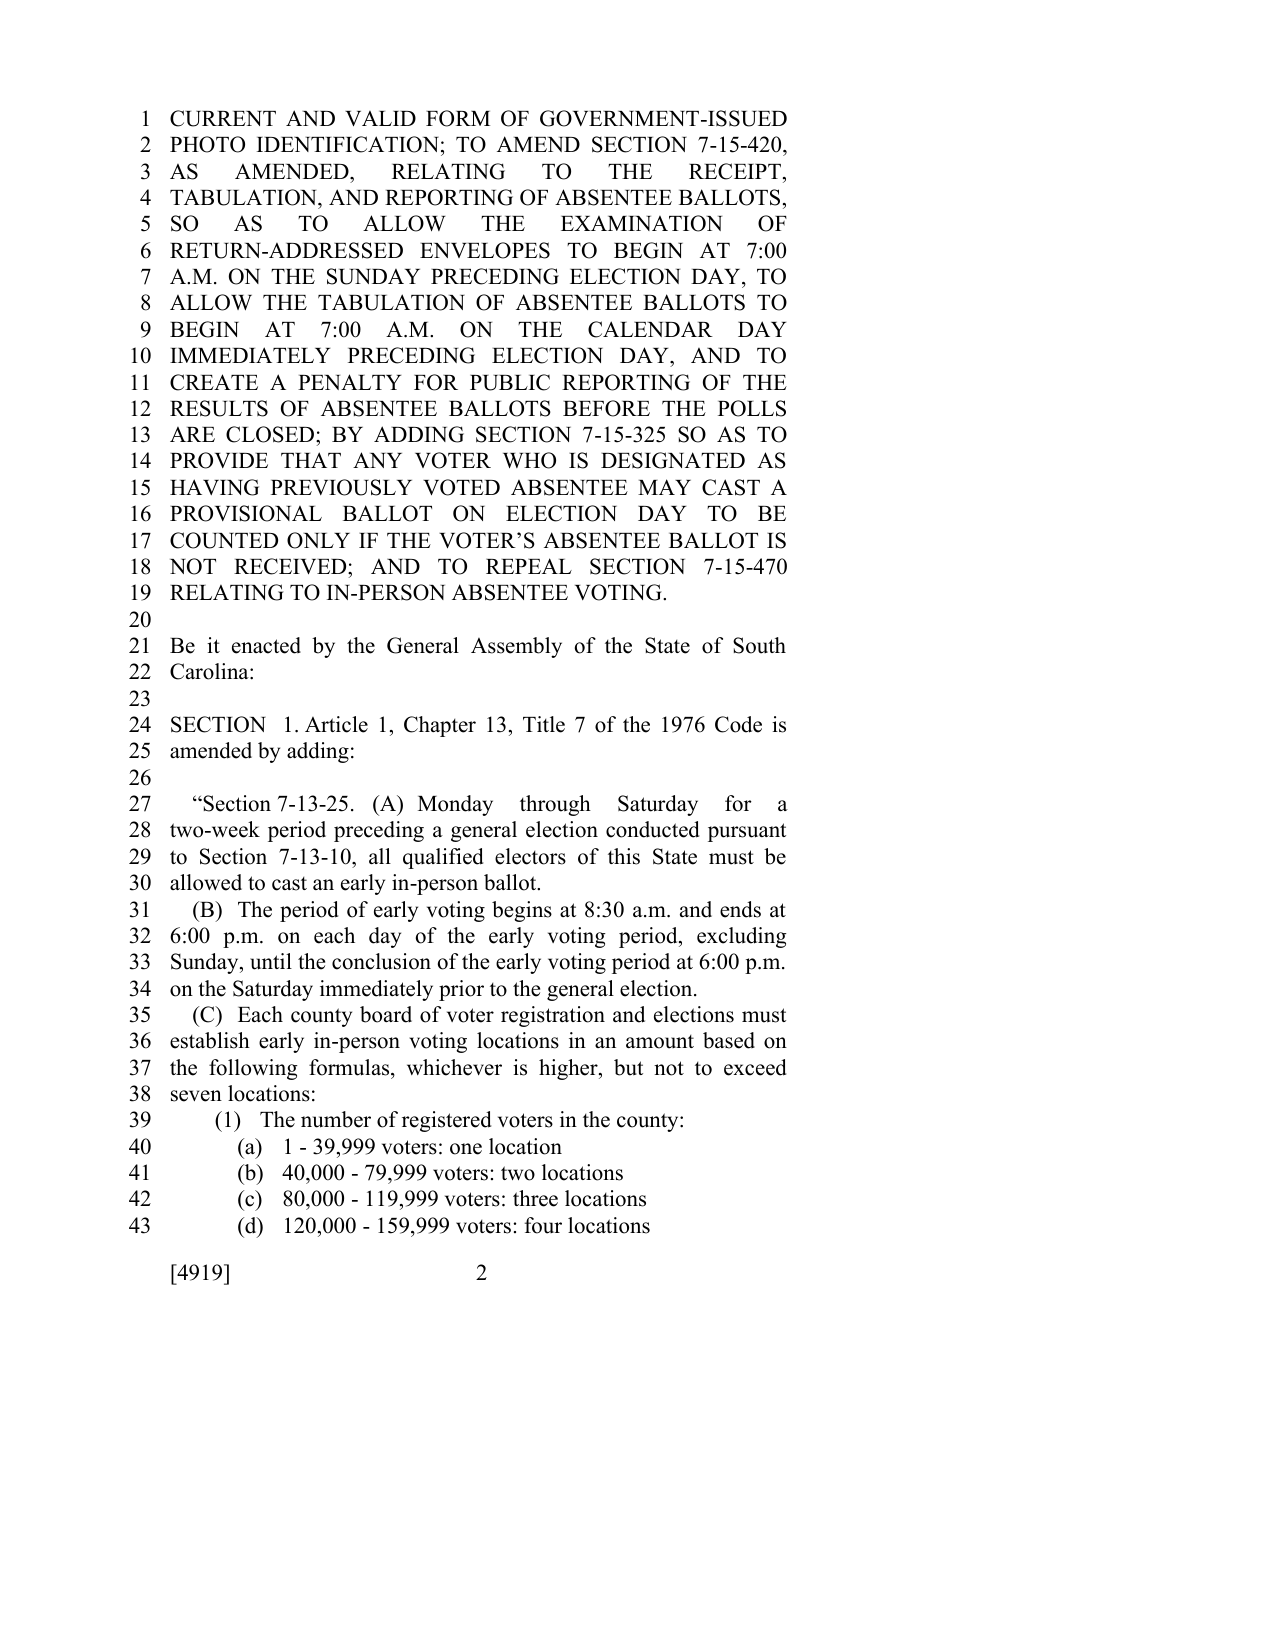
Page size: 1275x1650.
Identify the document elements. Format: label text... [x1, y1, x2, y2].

text SECTION 1. Article 1, Chapter 13, Title 7 of the 1976 Code is amended by adding: [169, 711, 787, 764]
text (d) 120,000 - 159,999 voters: four locations [169, 1212, 787, 1238]
text (a) 1 - 39,999 voters: one location [169, 1133, 787, 1159]
text “Section 7-13-25. (A) Monday through Saturday for a two-week period preceding a general election conducted pursuant to Section 7-13-10, all qualified electors of this State must be allowed to cast an early in-person ballot. [169, 790, 787, 896]
text (c) 80,000 - 119,999 voters: three locations [169, 1186, 787, 1212]
text (B) The period of early voting begins at 8:30 a.m. and ends at 6:00 p.m. on each day of the early voting period, excluding Sunday, until the conclusion of the early voting period at 6:00 p.m. on the Saturday immediately prior to the general election. [169, 896, 787, 1001]
text (C) Each county board of voter registration and elections must establish early in-person voting locations in an amount based on the following formulas, whichever is higher, but not to exceed seven locations: [169, 1001, 787, 1106]
text (b) 40,000 - 79,999 voters: two locations [169, 1159, 787, 1186]
text (1) The number of registered voters in the county: [169, 1106, 787, 1133]
text Be it enacted by the General Assembly of the State of South Carolina: [169, 632, 787, 685]
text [169, 105, 787, 606]
